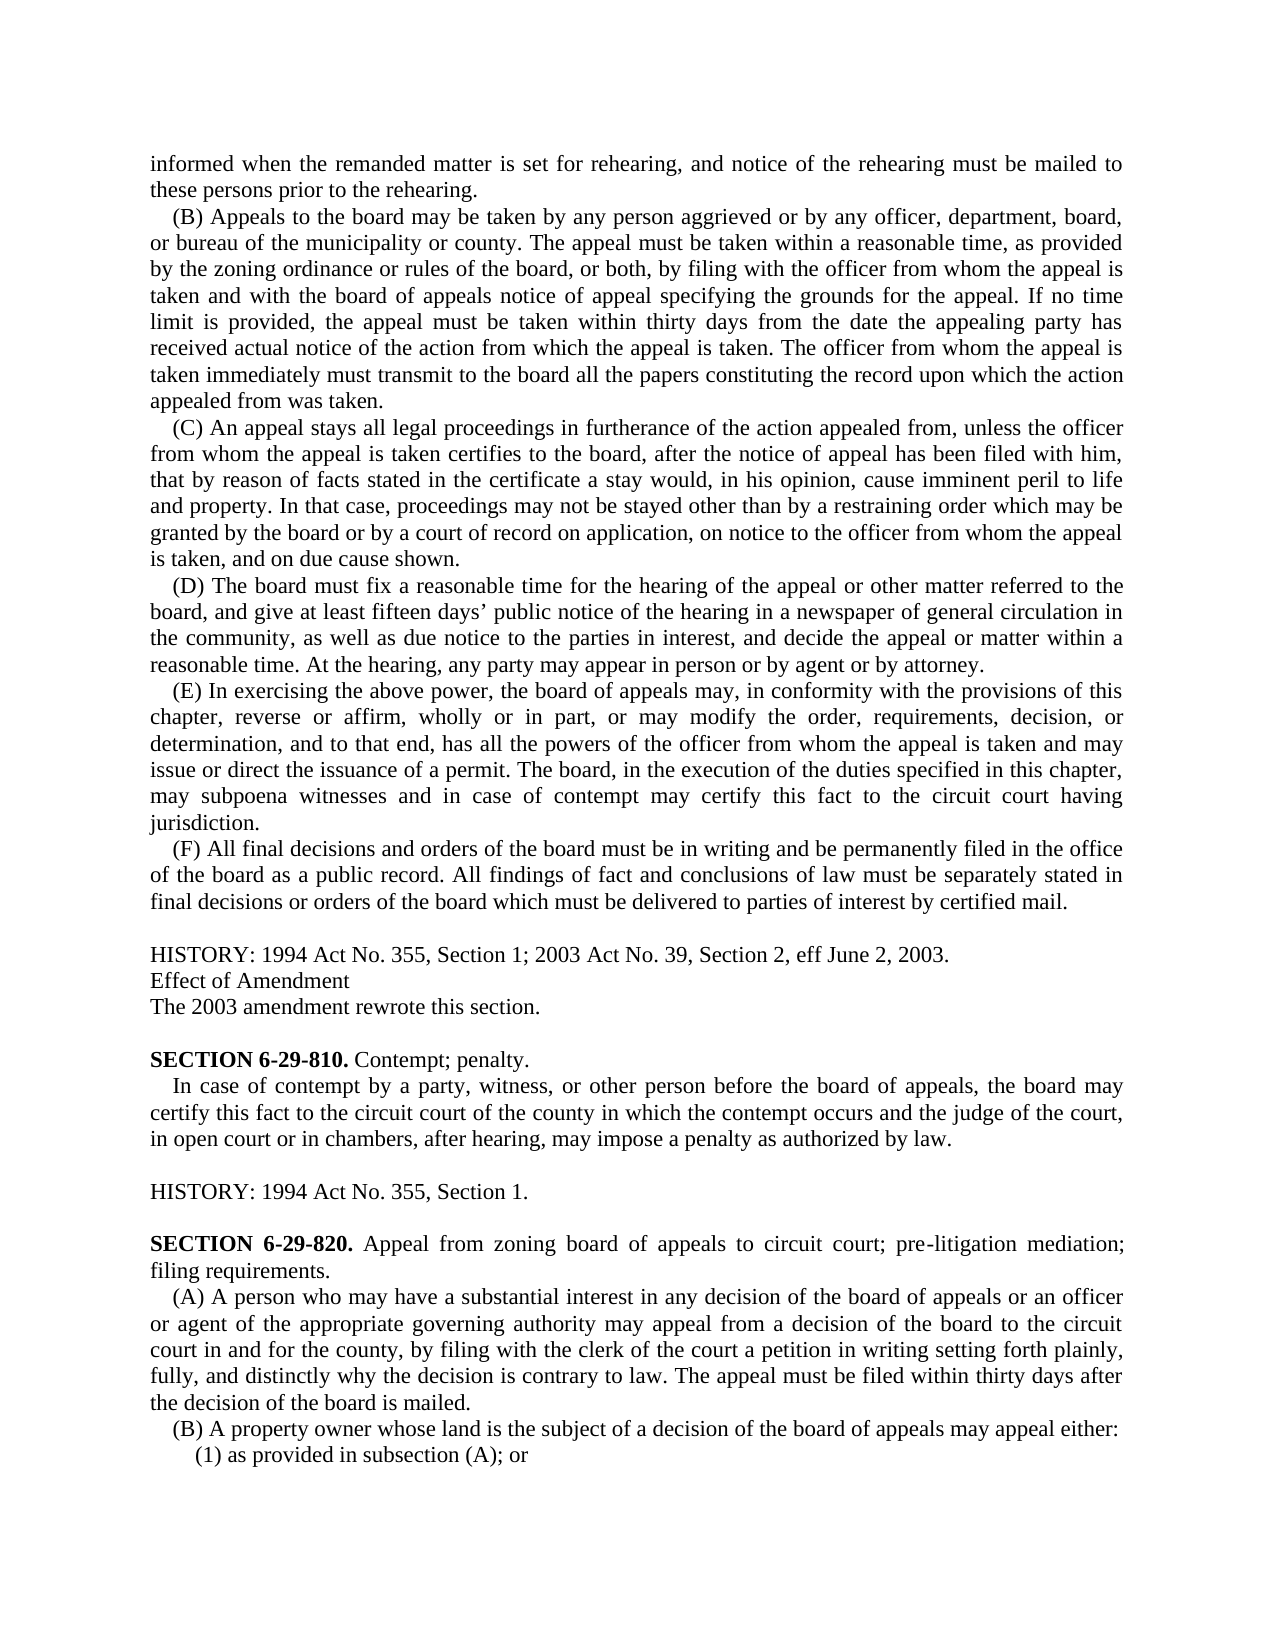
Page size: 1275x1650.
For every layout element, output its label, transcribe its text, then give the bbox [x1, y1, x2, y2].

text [150, 150, 1125, 203]
text HISTORY: 1994 Act No. 355, Section 1. [150, 1178, 1125, 1204]
text (B) A property owner whose land is the subject of a decision of the board of appeals may appeal either: [150, 1415, 1125, 1441]
text SECTION 6-29-810. Contempt; penalty. [150, 1046, 1125, 1072]
text (B) Appeals to the board may be taken by any person aggrieved or by any officer, department, board, or bureau of the municipality or county. The appeal must be taken within a reasonable time, as provided by the zoning ordinance or rules of the board, or both, by filing with the officer from whom the appeal is taken and with the board of appeals notice of appeal specifying the grounds for the appeal. If no time limit is provided, the appeal must be taken within thirty days from the date the appealing party has received actual notice of the action from which the appeal is taken. The officer from whom the appeal is taken immediately must transmit to the board all the papers constituting the record upon which the action appealed from was taken. [150, 203, 1125, 413]
text (1) as provided in subsection (A); or [150, 1441, 1125, 1468]
text (C) An appeal stays all legal proceedings in furtherance of the action appealed from, unless the officer from whom the appeal is taken certifies to the board, after the notice of appeal has been filed with him, that by reason of facts stated in the certificate a stay would, in his opinion, cause imminent peril to life and property. In that case, proceedings may not be stayed other than by a restraining order which may be granted by the board or by a court of record on application, on notice to the officer from whom the appeal is taken, and on due cause shown. [150, 413, 1125, 572]
text HISTORY: 1994 Act No. 355, Section 1; 2003 Act No. 39, Section 2, eff June 2, 2003. [150, 941, 1125, 967]
text In case of contempt by a party, witness, or other person before the board of appeals, the board may certify this fact to the circuit court of the county in which the contempt occurs and the judge of the court, in open court or in chambers, after hearing, may impose a penalty as authorized by law. [150, 1072, 1125, 1151]
text The 2003 amendment rewrote this section. [150, 993, 1125, 1020]
text (F) All final decisions and orders of the board must be in writing and be permanently filed in the office of the board as a public record. All findings of fact and conclusions of law must be separately stated in final decisions or orders of the board which must be delivered to parties of interest by certified mail. [150, 835, 1125, 914]
text Effect of Amendment [150, 967, 1125, 993]
text (E) In exercising the above power, the board of appeals may, in conformity with the provisions of this chapter, reverse or affirm, wholly or in part, or may modify the order, requirements, decision, or determination, and to that end, has all the powers of the officer from whom the appeal is taken and may issue or direct the issuance of a permit. The board, in the execution of the duties specified in this chapter, may subpoena witnesses and in case of contempt may certify this fact to the circuit court having jurisdiction. [150, 677, 1125, 835]
text (D) The board must fix a reasonable time for the hearing of the appeal or other matter referred to the board, and give at least fifteen days’ public notice of the hearing in a newspaper of general circulation in the community, as well as due notice to the parties in interest, and decide the appeal or matter within a reasonable time. At the hearing, any party may appear in person or by agent or by attorney. [150, 572, 1125, 677]
text (A) A person who may have a substantial interest in any decision of the board of appeals or an officer or agent of the appropriate governing authority may appeal from a decision of the board to the circuit court in and for the county, by filing with the clerk of the court a petition in writing setting forth plainly, fully, and distinctly why the decision is contrary to law. The appeal must be filed within thirty days after the decision of the board is mailed. [150, 1283, 1125, 1415]
text SECTION 6-29-820. Appeal from zoning board of appeals to circuit court; pre-litigation mediation; filing requirements. [150, 1231, 1125, 1283]
